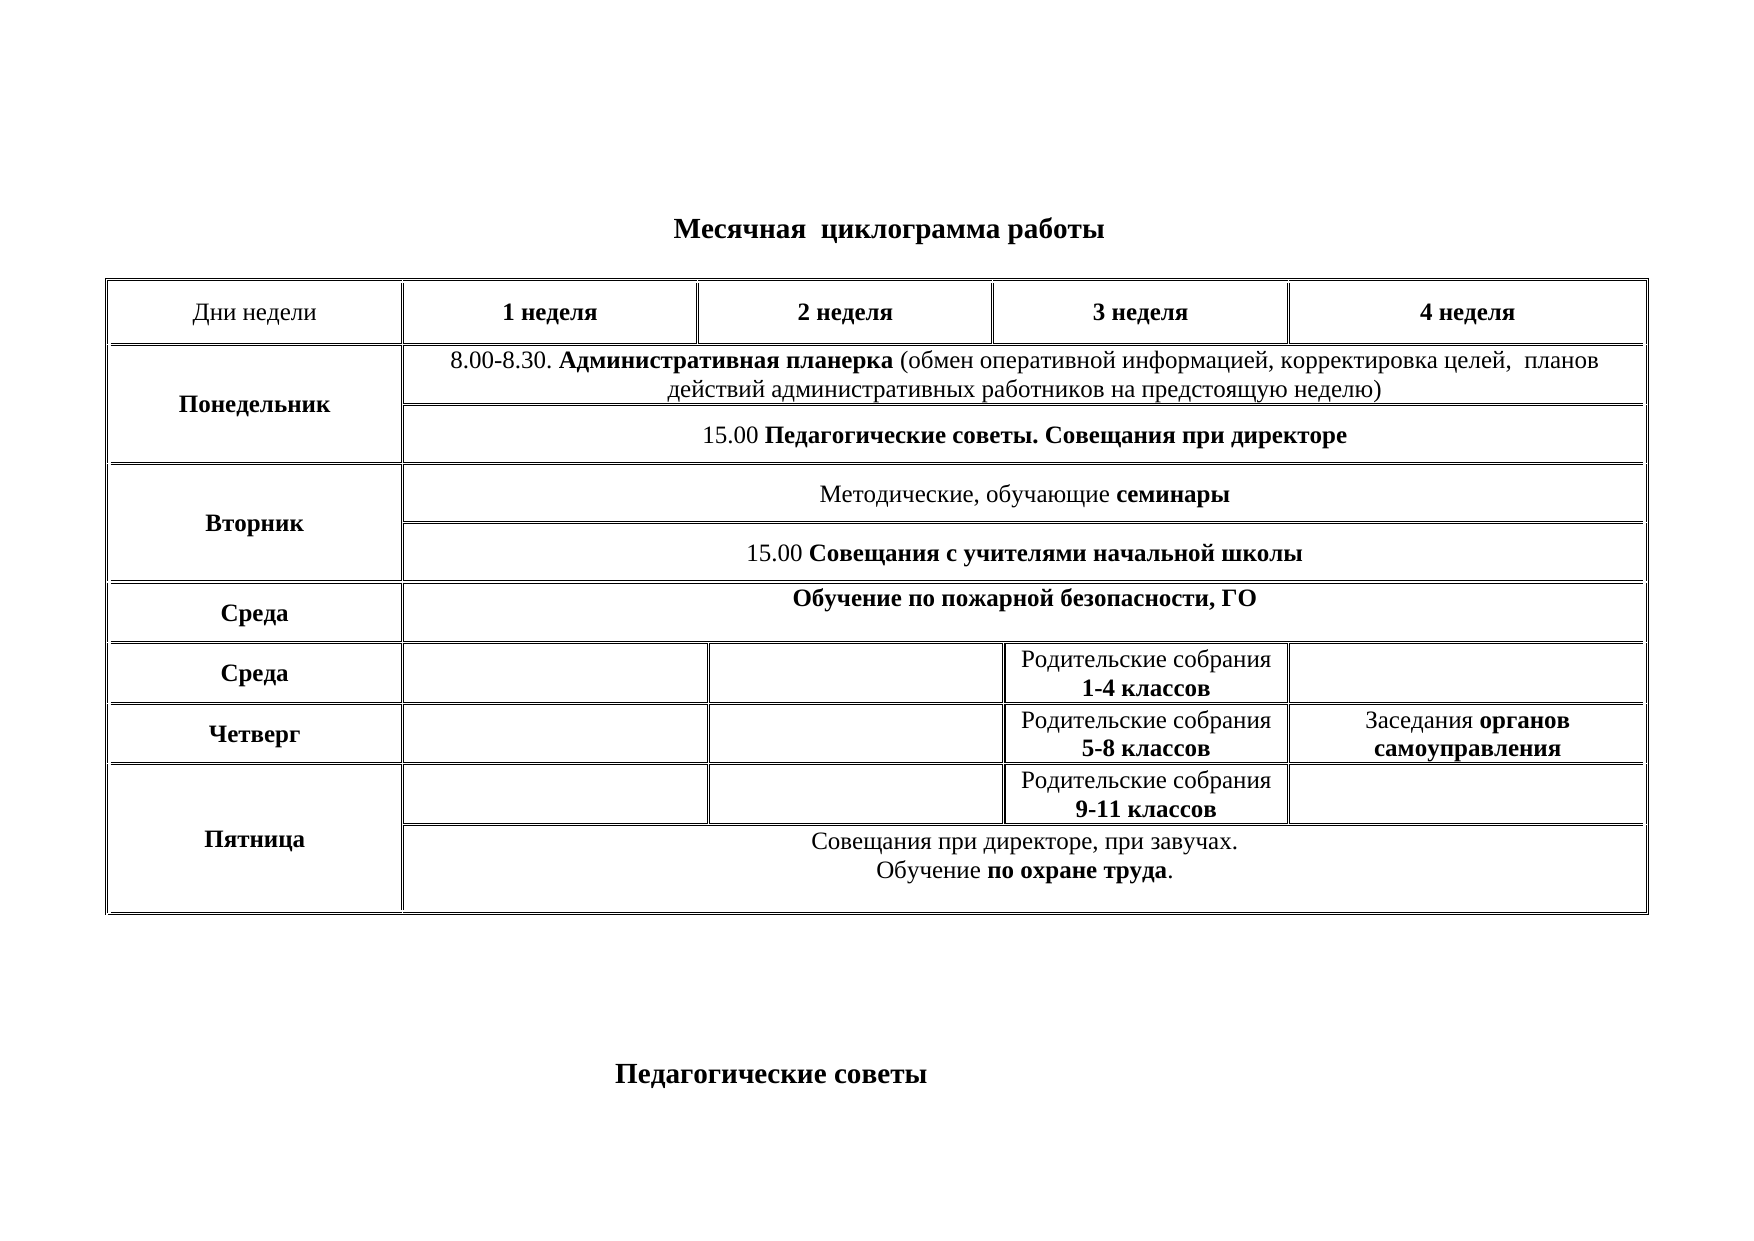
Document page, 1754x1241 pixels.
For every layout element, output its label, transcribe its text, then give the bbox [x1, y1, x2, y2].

table_cell [710, 765, 1002, 823]
table_header 1 неделя [402, 281, 697, 342]
table_cell [404, 765, 707, 823]
table_cell Пятница [107, 762, 402, 912]
table_header 4 неделя [1288, 281, 1646, 342]
table_cell [710, 705, 1002, 762]
table_cell Заседания органов самоуправления [1290, 702, 1646, 762]
table_cell Родительские собрания 9-11 классов [1006, 765, 1287, 823]
table_cell Методические, обучающие семинары [402, 462, 1647, 521]
table_header Дни недели [108, 281, 402, 342]
table_cell Среда [107, 580, 402, 641]
text Месячная циклограмма работы [118, 211, 1636, 244]
table_cell [404, 644, 707, 702]
table_cell 15.00 Совещания с учителями начальной школы [402, 521, 1647, 580]
table_cell Понедельник [108, 343, 401, 462]
table_cell Среда [107, 641, 402, 702]
table_cell Совещания при директоре, при завучах. Обучение по охране труда. [402, 823, 1647, 912]
table_cell Четверг [108, 702, 401, 762]
table_cell Вторник [107, 462, 402, 580]
table_cell Обучение по пожарной безопасности, ГО [402, 580, 1647, 641]
table_cell [1288, 762, 1647, 823]
table_header 3 неделя [993, 281, 1288, 342]
table_cell [1288, 641, 1647, 702]
table_cell 15.00 Педагогические советы. Совещания при директоре [402, 403, 1647, 462]
text Педагогические советы [118, 1056, 1636, 1089]
table_cell [404, 705, 707, 762]
table_cell 8.00-8.30. Административная планерка (обмен оперативной информацией, корректировка целей, планов действий административных работников на предстоящую неделю) [404, 343, 1646, 403]
table_cell Родительские собрания 1-4 классов [1006, 644, 1287, 702]
table_cell [710, 644, 1002, 702]
table_header 2 неделя [698, 279, 993, 342]
table_cell Родительские собрания 5-8 классов [1006, 705, 1287, 762]
